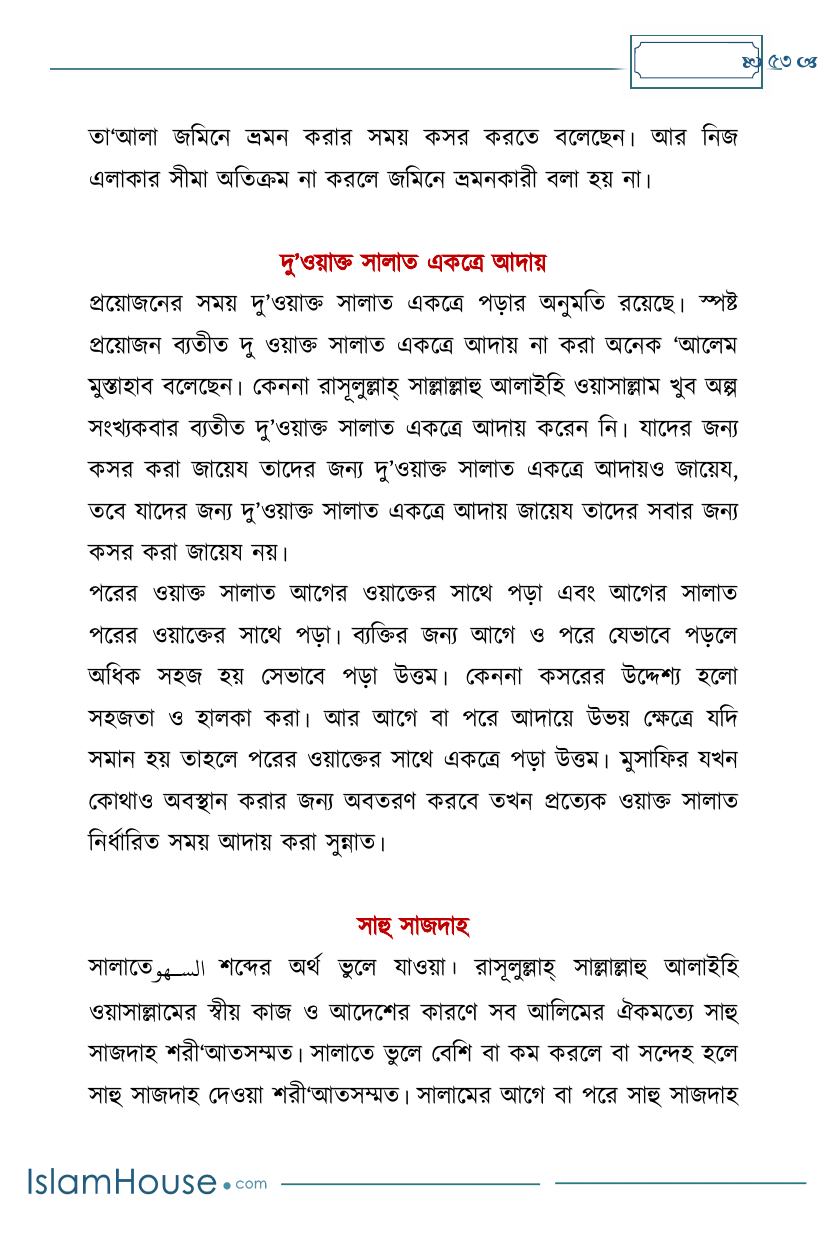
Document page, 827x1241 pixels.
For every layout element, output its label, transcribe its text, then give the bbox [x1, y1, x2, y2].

picture [548, 1162, 807, 1200]
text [89, 115, 738, 198]
picture [20, 1163, 541, 1201]
text প্রয়োজনের সময় দু’ওয়াক্ত সালাত একত্রে পড়ার অনুমতি রয়েছে। স্পষ্ট প্রয়োজন ব্যতীত দু ওয়াক্ত সালাত একত্রে আদায় না করা অনেক ‘আলেম মুস্তাহাব বলেছেন। কেননা রাসূলুল্লাহ্ সাল্লাল্লাহু আলাইহি ওয়াসাল্লাম খুব অল্প সংখ্যকবার ব্যতীত দু’ওয়াক্ত সালাত একত্রে আদায় করেন নি। যাদের জন্য কসর করা জায়েয তাদের জন্য দু’ওয়াক্ত সালাত একত্রে আদায়ও জায়েয, তবে যাদের জন্য দু’ওয়াক্ত সালাত একত্রে আদায় জায়েয তাদের সবার জন্য কসর করা জায়েয নয়। [89, 281, 738, 571]
text দু’ওয়াক্ত সালাত একত্রে আদায় [89, 240, 738, 281]
text পরের ওয়াক্ত সালাত আগের ওয়াক্তের সাথে পড়া এবং আগের সালাত পরের ওয়াক্তের সাথে পড়া। ব্যক্তির জন্য আগে ও পরে যেভাবে পড়লে অধিক সহজ হয় সেভাবে পড়া উত্তম। কেননা কসরের উদ্দেশ্য হলো সহজতা ও হালকা করা। আর আগে বা পরে আদায়ে উভয় ক্ষেত্রে যদি সমান হয় তাহলে পরের ওয়াক্তের সাথে একত্রে পড়া উত্তম। মুসাফির যখন কোথাও অবস্থান করার জন্য অবতরণ করবে তখন প্রত্যেক ওয়াক্ত সালাত নির্ধারিত সময় আদায় করা সুন্নাত। [89, 571, 738, 862]
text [89, 944, 738, 1114]
text সাহু সাজদাহ [89, 903, 738, 944]
